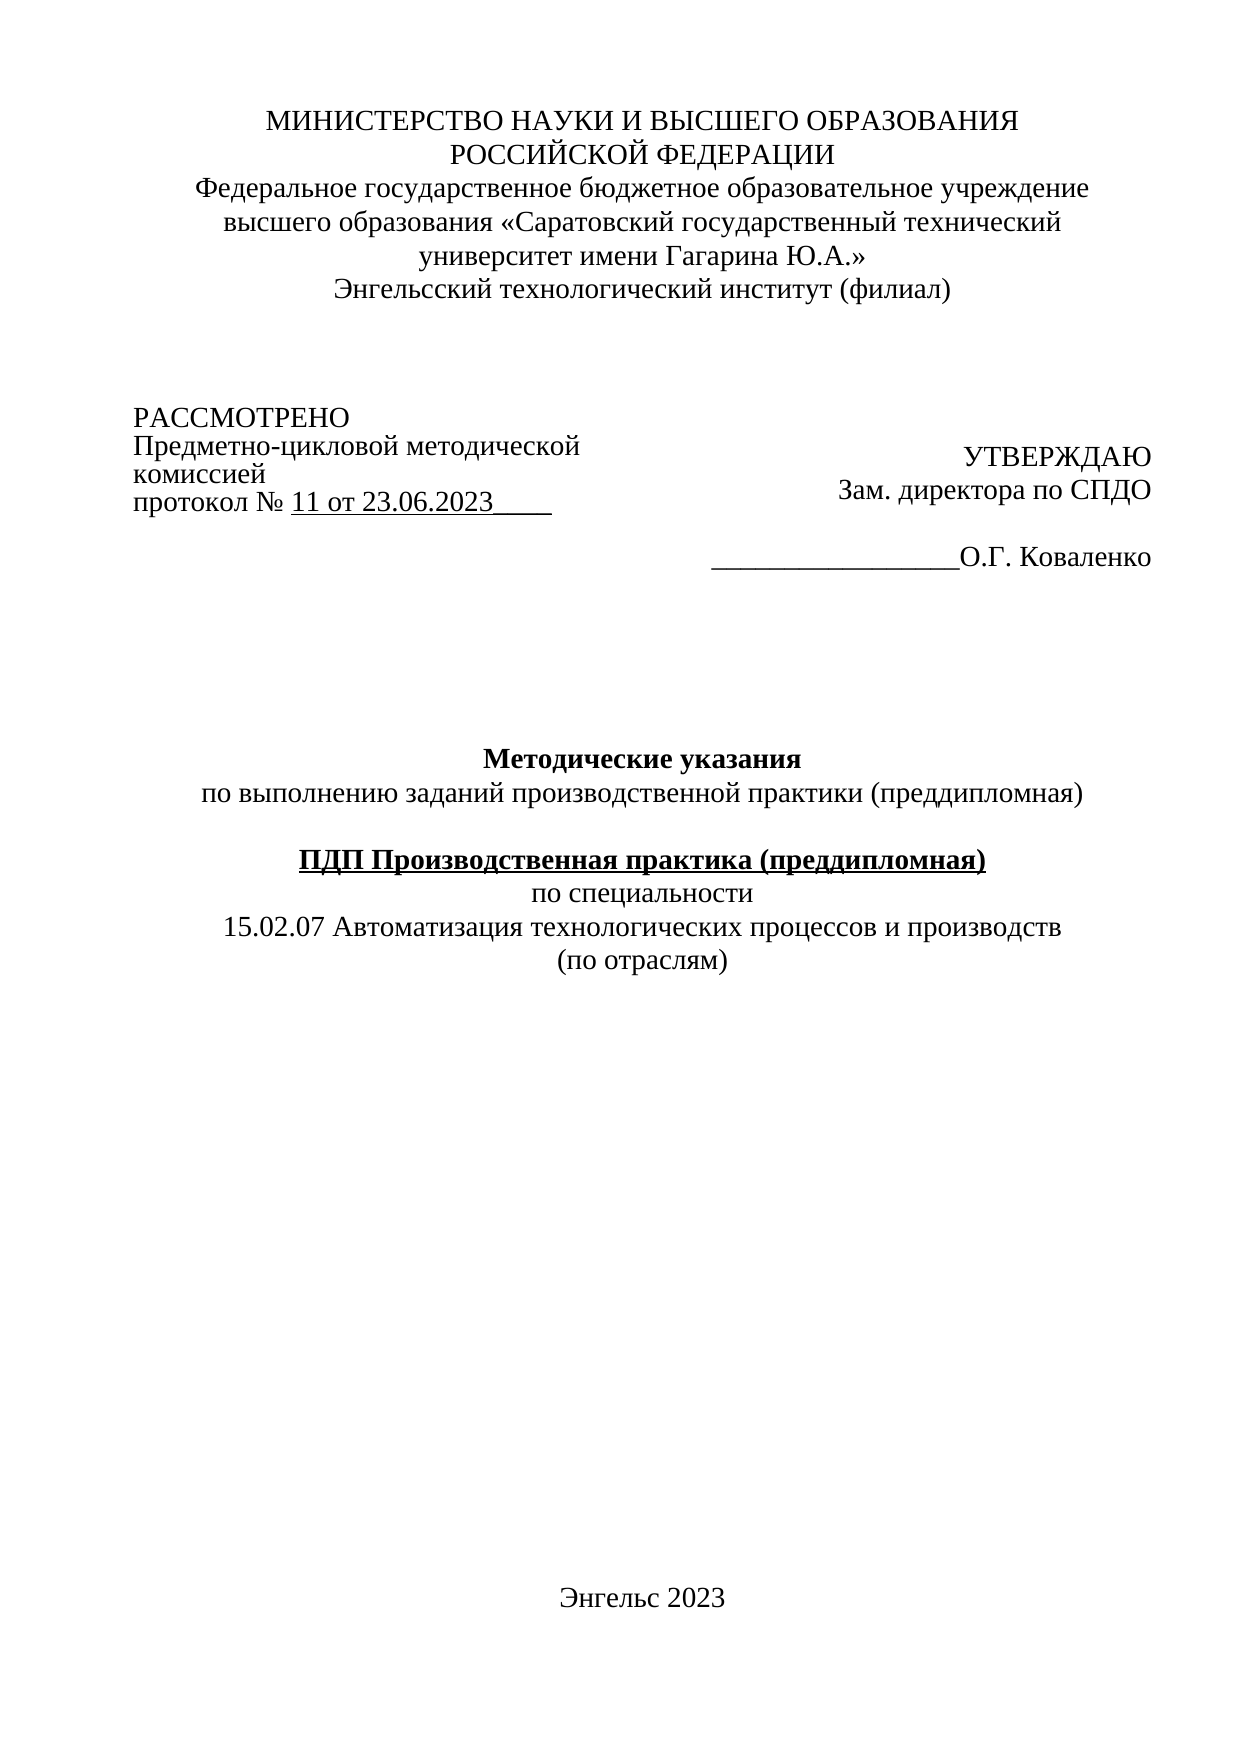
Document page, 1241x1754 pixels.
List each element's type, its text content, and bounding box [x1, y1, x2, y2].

text (по отраслям) [133, 942, 1152, 976]
text Энгельсский технологический институт (филиал) [133, 271, 1152, 305]
text РОССИЙСКОЙ ФЕДЕРАЦИИ [133, 137, 1152, 171]
text РАССМОТРЕНО [133, 405, 594, 433]
text Энгельс 2023 [133, 1580, 1152, 1613]
text высшего образования «Саратовский государственный технический [133, 204, 1152, 238]
text протокол № 11 от 23.06.2023____ [133, 489, 594, 517]
text _________________О.Г. Коваленко [657, 539, 1152, 573]
text по выполнению заданий производственной практики (преддипломная) [133, 775, 1152, 808]
text по специальности [133, 875, 1152, 909]
text университет имени Гагарина Ю.А.» [133, 238, 1152, 271]
text ПДП Производственная практика (преддипломная) [133, 842, 1152, 875]
text Зам. директора по СПДО [657, 472, 1152, 506]
text УТВЕРЖДАЮ [657, 439, 1152, 472]
text МИНИСТЕРСТВО НАУКИ И ВЫСШЕГО ОБРАЗОВАНИЯ [133, 103, 1152, 137]
text Федеральное государственное бюджетное образовательное учреждение [133, 171, 1152, 204]
text Методические указания [133, 741, 1152, 775]
text Предметно-цикловой методической комиссией [133, 433, 594, 489]
text 15.02.07 Автоматизация технологических процессов и производств [133, 909, 1152, 942]
